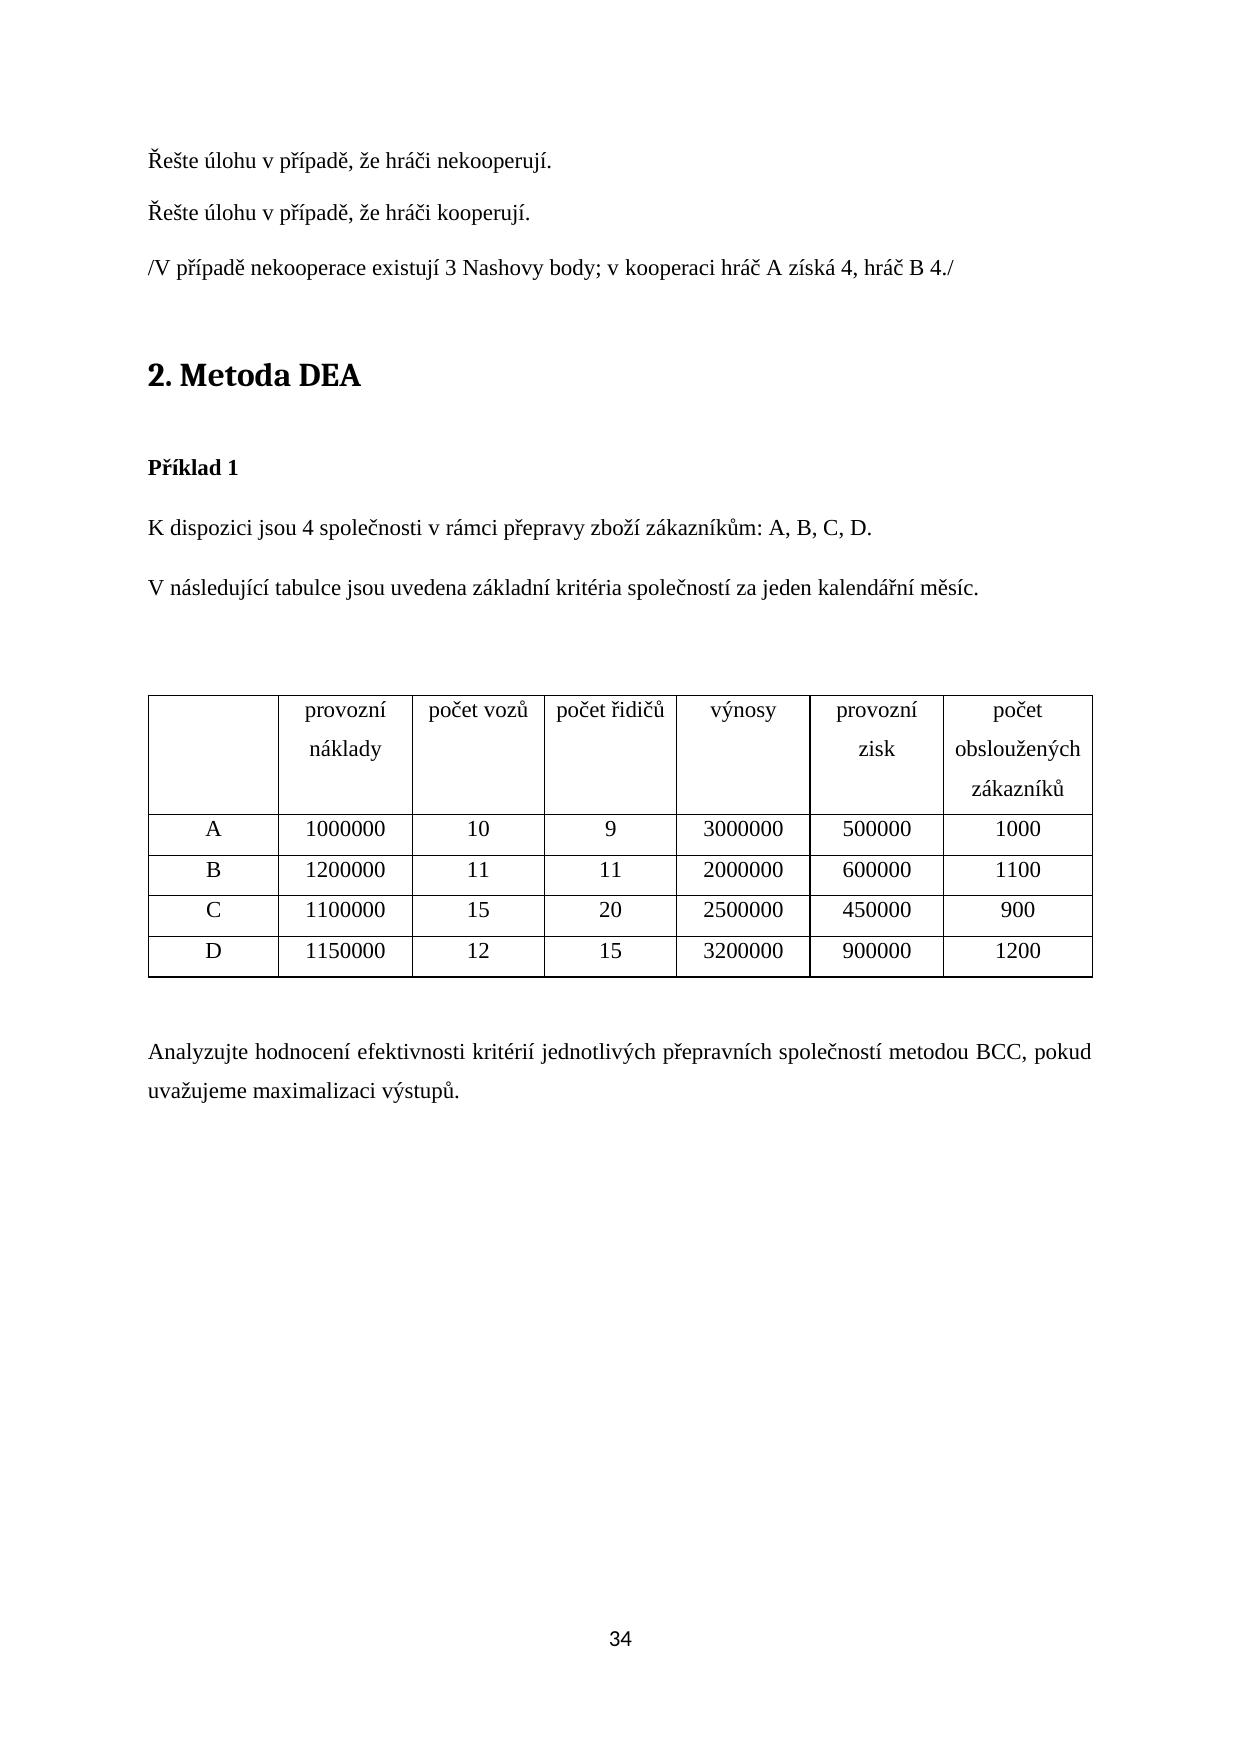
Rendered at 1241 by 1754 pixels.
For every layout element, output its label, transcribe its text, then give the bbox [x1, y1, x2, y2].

table_cell 3000000 [677, 815, 809, 855]
table_header počet vozů [413, 696, 544, 814]
table_cell C [149, 896, 278, 936]
table_cell 1150000 [279, 937, 412, 976]
text K dispozici jsou 4 společnosti v rámci přepravy zboží zákazníkům: A, B, C, D. [148, 514, 1093, 540]
table_cell 10 [413, 815, 544, 855]
table_cell 12 [413, 937, 544, 976]
table_cell D [149, 937, 278, 976]
table_cell 11 [545, 856, 676, 895]
table_cell 15 [545, 937, 676, 976]
table_cell 1000000 [279, 815, 412, 855]
table_cell 11 [413, 856, 544, 895]
table_cell B [149, 856, 278, 895]
table_header počet řidičů [545, 696, 676, 814]
table_cell 1200000 [279, 856, 412, 895]
subtitle 2. Metoda DEA [148, 357, 1093, 395]
table_cell 1200 [944, 937, 1092, 976]
text Řešte úlohu v případě, že hráči kooperují. [148, 199, 1093, 225]
table_header [149, 696, 278, 814]
table_cell A [149, 815, 278, 855]
table_header provozní zisk [811, 696, 943, 814]
table_cell 15 [413, 896, 544, 936]
table_cell 3200000 [677, 937, 809, 976]
table_header počet obsloužených zákazníků [944, 696, 1092, 814]
table_cell 2500000 [677, 896, 809, 936]
text V následující tabulce jsou uvedena základní kritéria společností za jeden kalendářní měsíc. [148, 574, 1093, 601]
text Řešte úlohu v případě, že hráči nekooperují. [148, 148, 1093, 174]
table_header provozní náklady [279, 696, 412, 814]
table_cell 20 [545, 896, 676, 936]
table_cell 2000000 [677, 856, 809, 895]
table_cell 450000 [811, 896, 943, 936]
table_cell 9 [545, 815, 676, 855]
table_cell 1100000 [279, 896, 412, 936]
text Analyzujte hodnocení efektivnosti kritérií jednotlivých přepravních společností metodou BCC, pokud uvažujeme maximalizaci výstupů. [148, 1038, 1093, 1104]
text Příklad 1 [148, 454, 1093, 480]
table_cell 900000 [811, 937, 943, 976]
table_cell 900 [944, 896, 1092, 936]
table_cell 1100 [944, 856, 1092, 895]
table_header výnosy [677, 696, 809, 814]
table_cell 1000 [944, 815, 1092, 855]
text /V případě nekooperace existují 3 Nashovy body; v kooperaci hráč A získá 4, hráč B 4./ [148, 254, 1093, 280]
table_cell 600000 [811, 856, 943, 895]
table_cell 500000 [811, 815, 943, 855]
